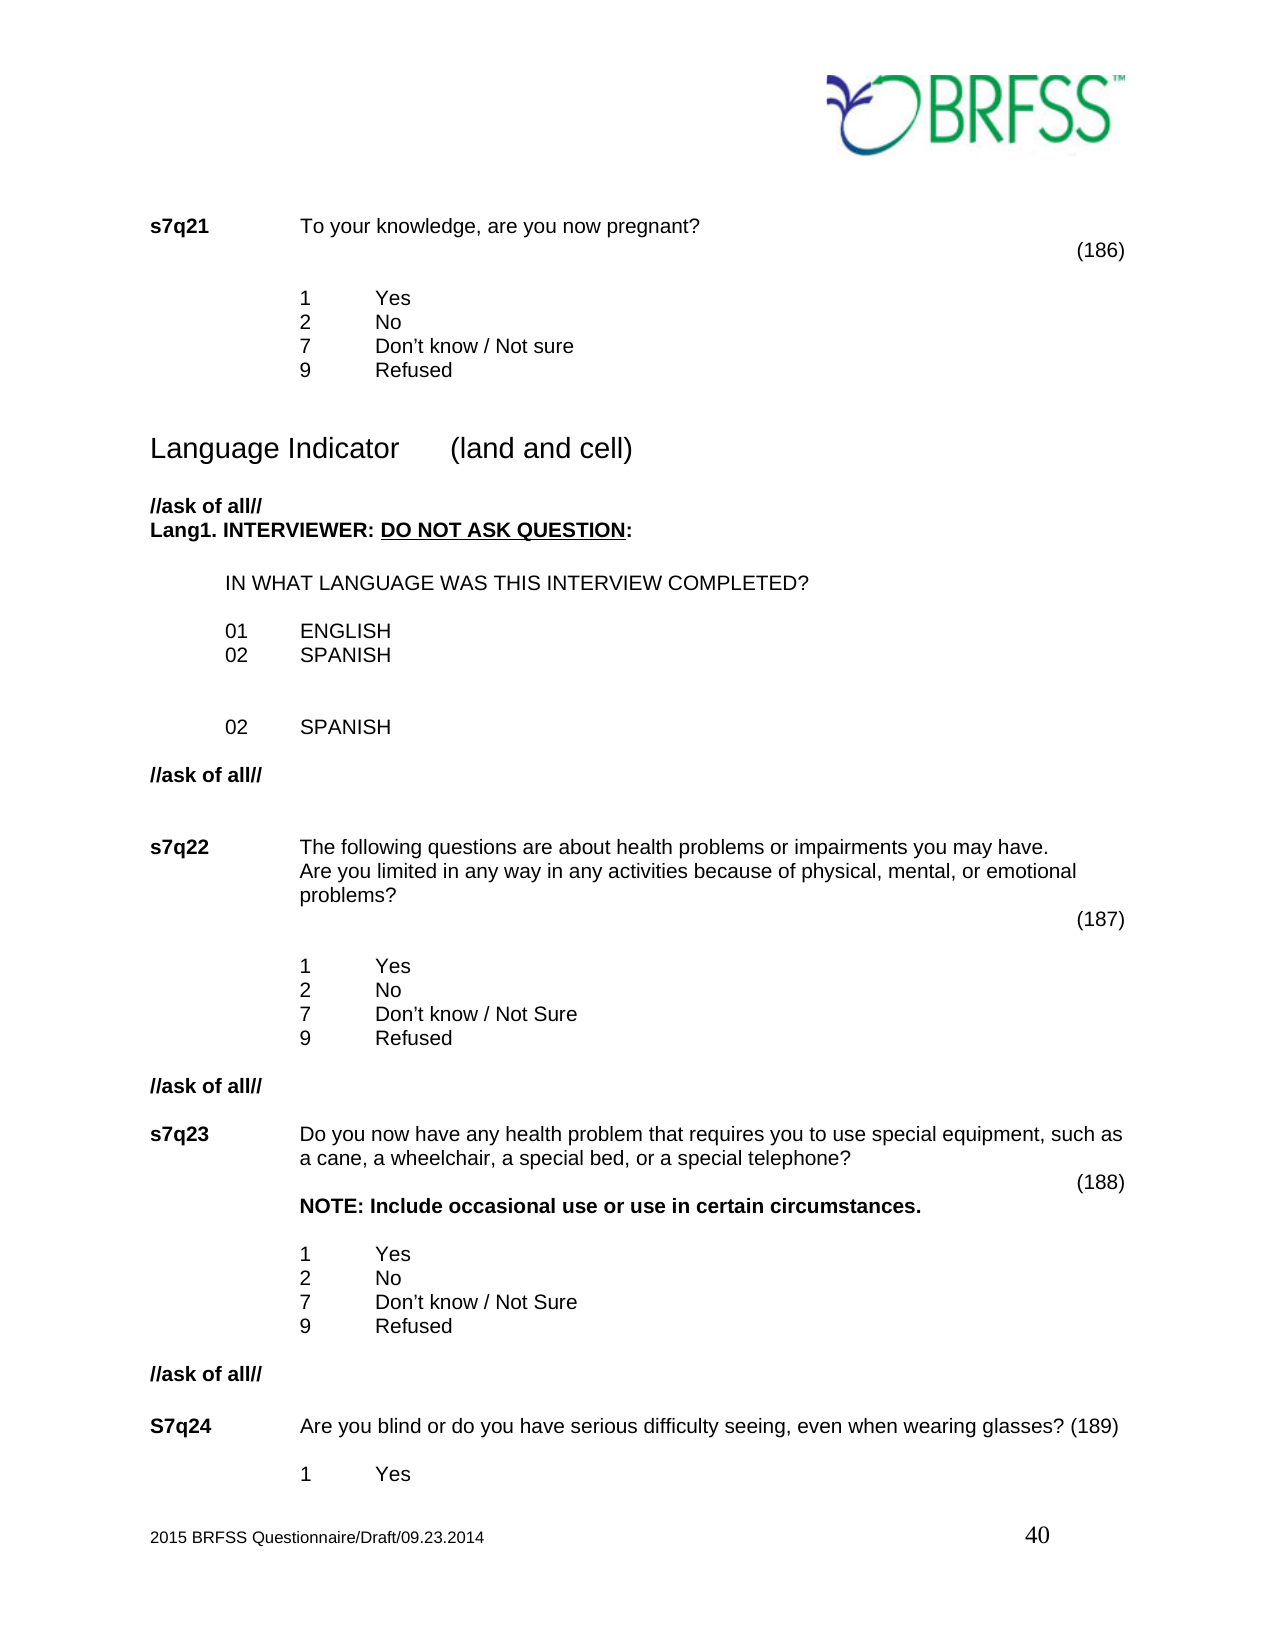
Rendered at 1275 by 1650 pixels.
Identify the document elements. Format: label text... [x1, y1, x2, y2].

text s7q22 The following questions are about health problems or impairments you may have. [150, 834, 1125, 858]
text 1 Yes [150, 286, 1125, 310]
text 7 Don’t know / Not sure [150, 334, 1125, 358]
text 7 Don’t know / Not Sure [150, 1002, 1125, 1026]
text 9 Refused [150, 1026, 1125, 1050]
text 2 No [150, 978, 1125, 1002]
text 02 SPANISH [225, 715, 1125, 739]
text 7 Don’t know / Not Sure [150, 1290, 1125, 1314]
text 1 Yes [150, 954, 1125, 978]
text //ask of all// [150, 763, 1125, 787]
text NOTE: Include occasional use or use in certain circumstances. [150, 1194, 1125, 1218]
text S7q24 Are you blind or do you have serious difficulty seeing, even when wearing glasses? (189) [150, 1414, 1125, 1438]
text s7q23 Do you now have any health problem that requires you to use special equipment, such as a cane, a wheelchair, a special bed, or a special telephone? [150, 1122, 1125, 1170]
text Are you limited in any way in any activities because of physical, mental, or emotional problems? [150, 858, 1125, 906]
text //ask of all// [150, 1362, 1125, 1386]
text 01 ENGLISH [225, 619, 1125, 643]
text 2 No [150, 1266, 1125, 1290]
text IN WHAT LANGUAGE WAS THIS INTERVIEW COMPLETED? [150, 571, 1125, 595]
text 9 Refused [150, 358, 1125, 382]
text 1 Yes [150, 1242, 1125, 1266]
text //ask of all// [150, 1074, 1125, 1098]
text //ask of all// [150, 494, 1125, 518]
text 02 SPANISH [150, 643, 1125, 667]
text Lang1. INTERVIEWER: DO NOT ASK QUESTION: [150, 518, 1125, 542]
picture [826, 75, 1125, 157]
text 1 Yes [150, 1462, 1125, 1486]
text (188) [150, 1170, 1125, 1194]
text 9 Refused [150, 1314, 1125, 1338]
text s7q21 To your knowledge, are you now pregnant? [150, 214, 1125, 238]
text 2 No [150, 310, 1125, 334]
text (187) [150, 906, 1125, 930]
text (186) [150, 238, 1125, 262]
text Language Indicator (land and cell) [150, 431, 1125, 464]
